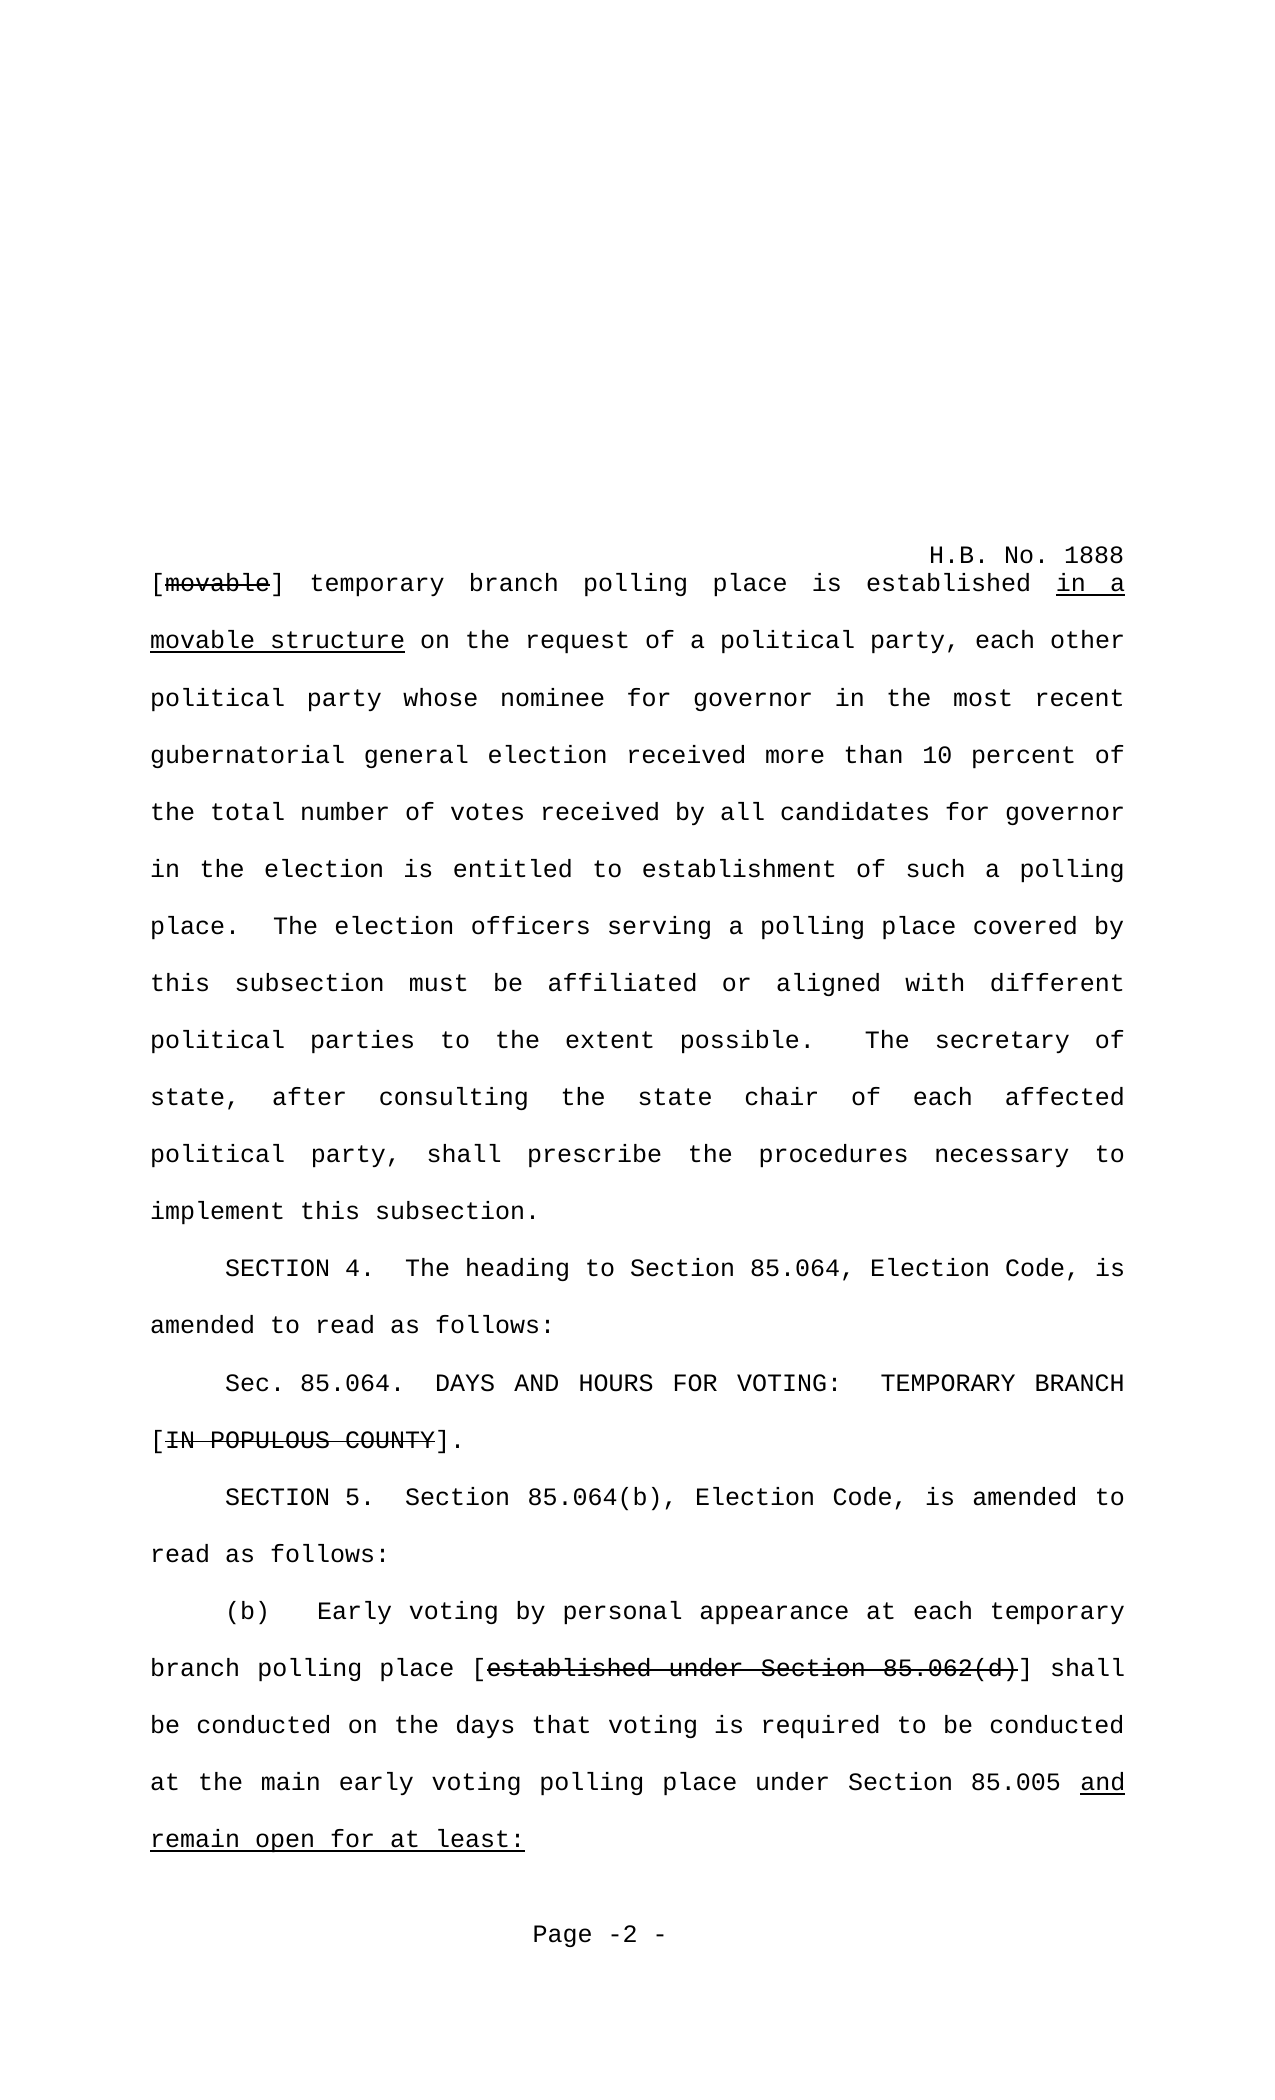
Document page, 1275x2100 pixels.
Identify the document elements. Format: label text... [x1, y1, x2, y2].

text (b) Early voting by personal appearance at each temporary branch polling place [established under Section 85.062(d)] shall be conducted on the days that voting is required to be conducted at the main early voting polling place under Section 85.005 and remain open for at least: [150, 1598, 1125, 1855]
text Sec. 85.064. DAYS AND HOURS FOR VOTING: TEMPORARY BRANCH [IN POPULOUS COUNTY]. [150, 1370, 1125, 1456]
text SECTION 4. The heading to Section 85.064, Election Code, is amended to read as follows: [150, 1256, 1125, 1341]
text SECTION 5. Section 85.064(b), Election Code, is amended to read as follows: [150, 1484, 1125, 1570]
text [150, 571, 1125, 1227]
